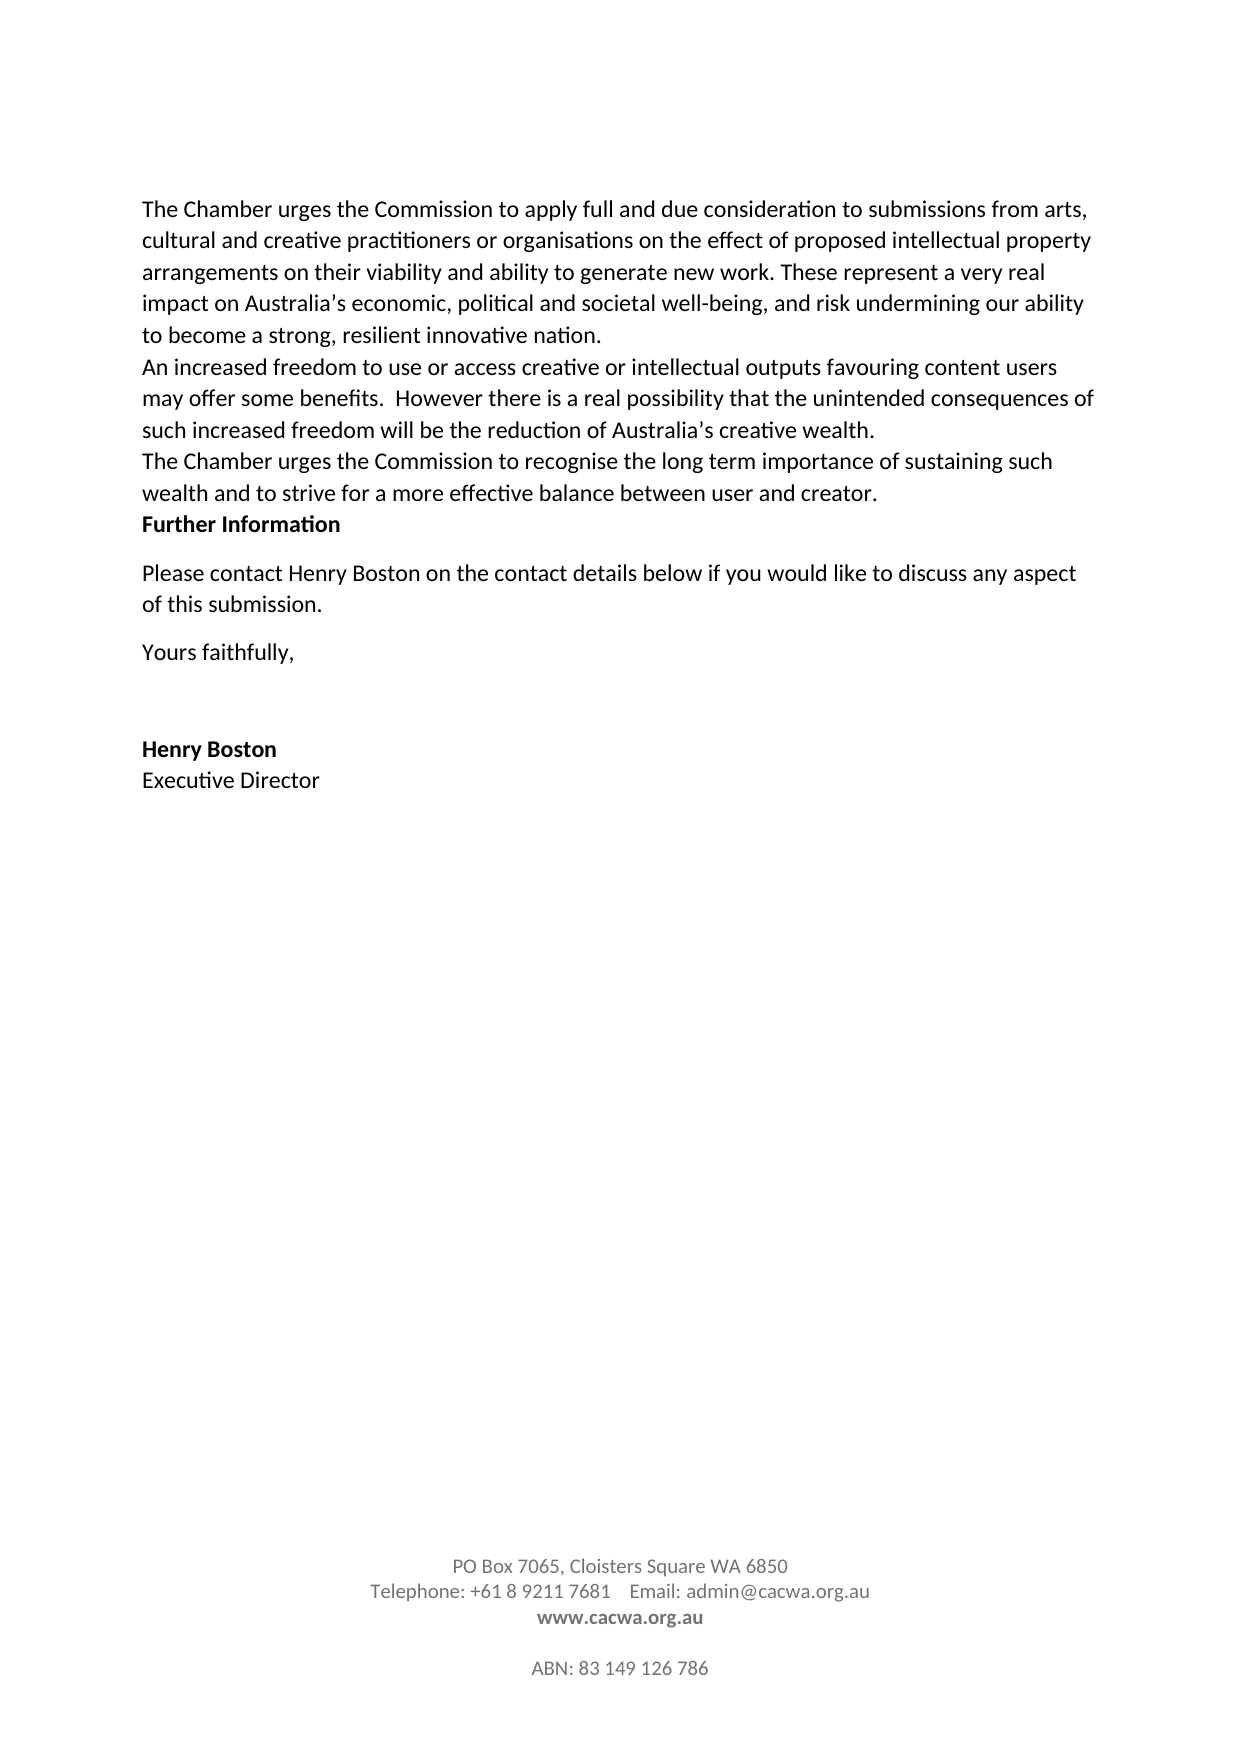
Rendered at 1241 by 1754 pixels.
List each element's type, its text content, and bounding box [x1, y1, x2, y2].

text Further Information [142, 509, 1098, 539]
text An increased freedom to use or access creative or intellectual outputs favouring content users may offer some benefits. However there is a real possibility that the unintended consequences of such increased freedom will be the reduction of Australia’s creative wealth. [142, 352, 1098, 444]
text The Chamber urges the Commission to apply full and due consideration to submissions from arts, cultural and creative practitioners or organisations on the effect of proposed intellectual property arrangements on their viability and ability to generate new work. These represent a very real impact on Australia’s economic, political and societal well-being, and risk undermining our ability to become a strong, resilient innovative nation. [142, 194, 1098, 349]
text Please contact Henry Boston on the contact details below if you would like to discuss any aspect of this submission. [142, 558, 1098, 618]
text Yours faithfully, [142, 637, 1098, 667]
text The Chamber urges the Commission to recognise the long term importance of sustaining such wealth and to strive for a more effective balance between user and creator. [142, 446, 1098, 507]
text Henry Boston Executive Director [142, 734, 1098, 795]
